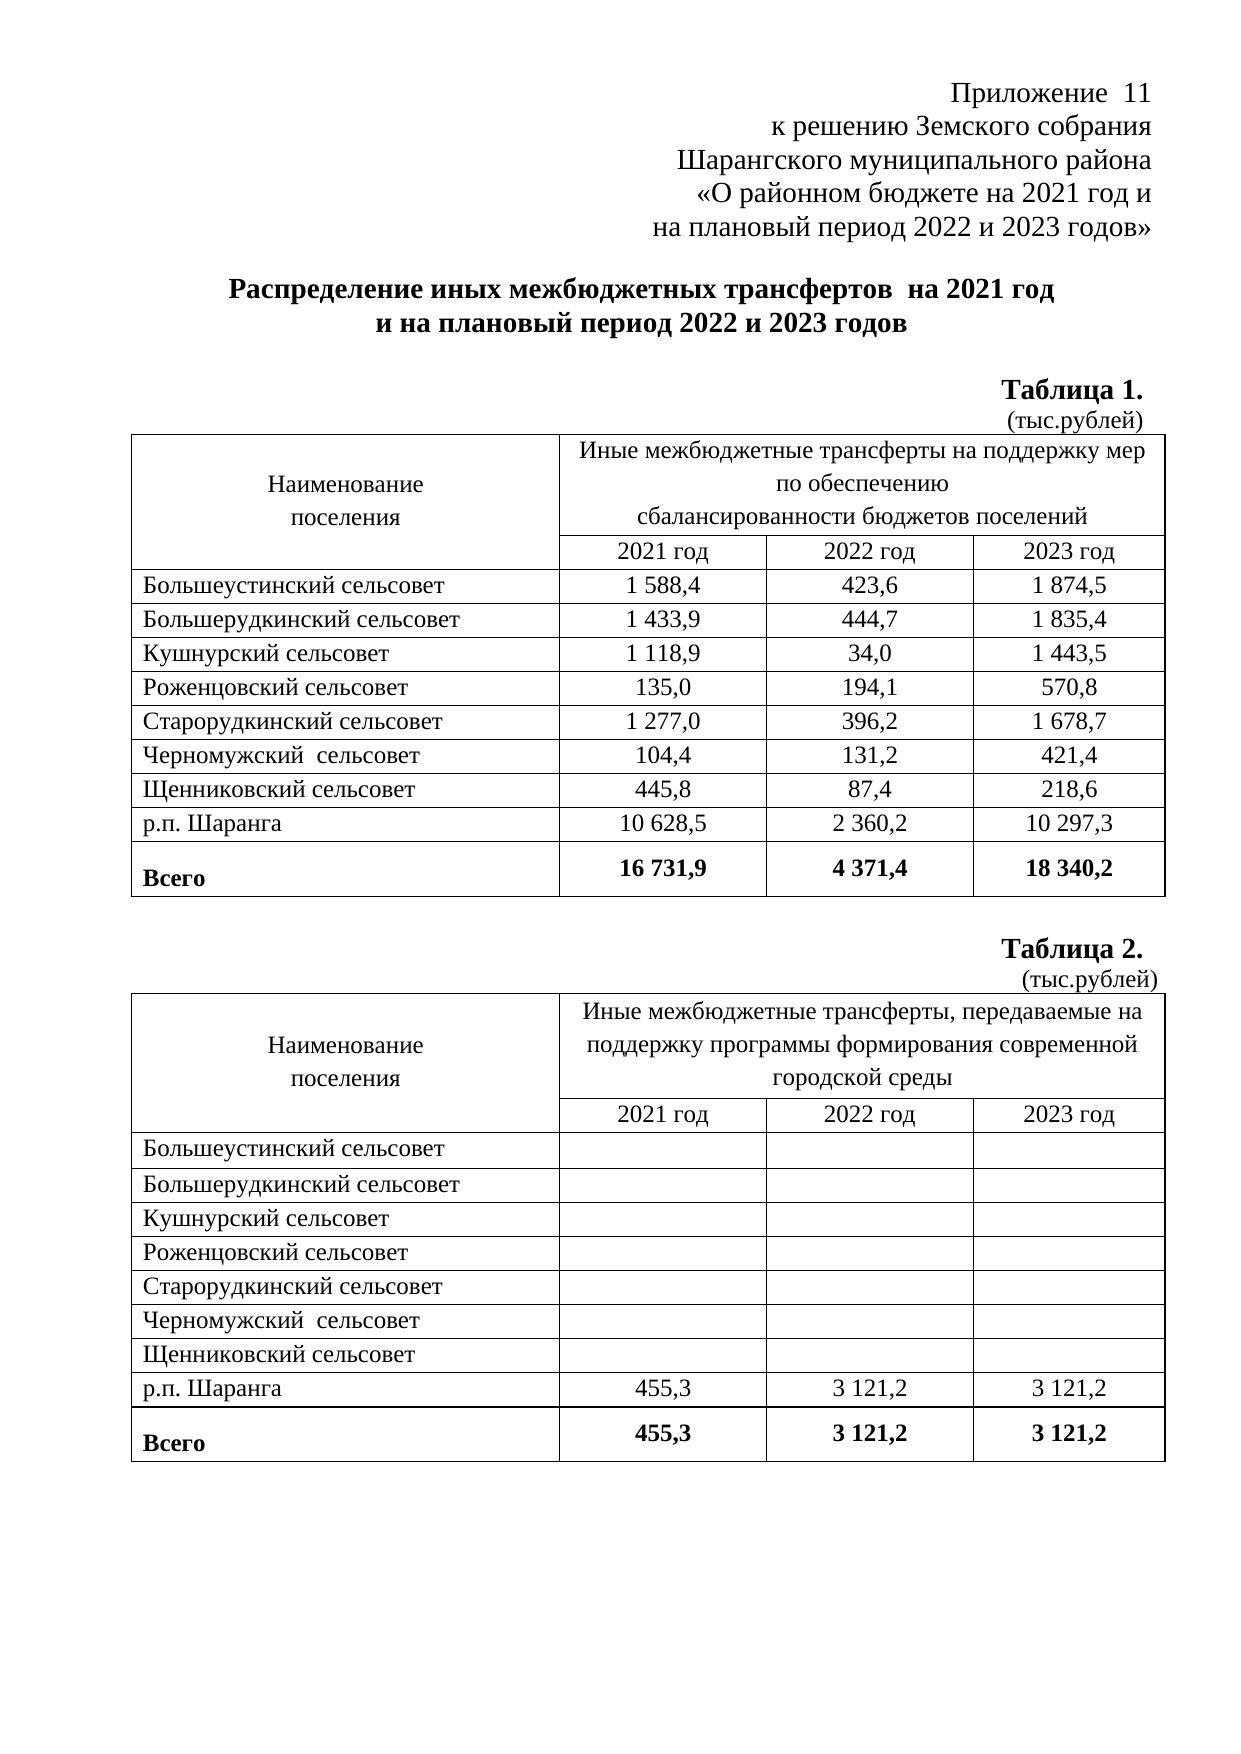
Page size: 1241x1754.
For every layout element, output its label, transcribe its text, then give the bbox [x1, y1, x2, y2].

table_cell 423,6 [767, 570, 973, 603]
table_cell [974, 1203, 1164, 1236]
text «О районном бюджете на 2021 год и [131, 176, 1152, 209]
table_cell Старорудкинский сельсовет [132, 1271, 559, 1304]
table_cell 2022 год [767, 1099, 973, 1132]
text Приложение 11 [131, 75, 1152, 108]
table_cell [560, 1339, 766, 1372]
table_cell Всего [132, 842, 559, 896]
table_cell [974, 1305, 1164, 1338]
table_cell Щенниковский сельсовет [132, 1339, 559, 1372]
table_cell Всего [132, 1408, 559, 1461]
table_cell 1 835,4 [974, 604, 1164, 637]
table_cell 194,1 [767, 672, 973, 705]
table_cell 445,8 [560, 774, 766, 807]
table_cell 3 121,2 [974, 1373, 1164, 1406]
table_cell [974, 1169, 1164, 1202]
table_cell [974, 1271, 1164, 1304]
table_cell 131,2 [767, 740, 973, 773]
table_cell 10 297,3 [974, 808, 1164, 841]
table_cell [560, 1133, 766, 1168]
table_cell 1 443,5 [974, 638, 1164, 671]
table_cell Щенниковский сельсовет [132, 774, 559, 807]
table_cell Старорудкинский сельсовет [132, 706, 559, 739]
text Таблица 2. [131, 931, 1143, 964]
table_cell 4 371,4 [767, 842, 973, 896]
table_cell р.п. Шаранга [132, 1373, 559, 1406]
table_cell 1 433,9 [560, 604, 766, 637]
table_cell [560, 1305, 766, 1338]
table_cell Кушнурский сельсовет [132, 638, 559, 671]
table_cell 1 588,4 [560, 570, 766, 603]
table_cell 570,8 [974, 672, 1164, 705]
table_cell Роженцовский сельсовет [132, 1237, 559, 1270]
table_cell [560, 1271, 766, 1304]
table_cell [560, 1169, 766, 1202]
table_cell 18 340,2 [974, 842, 1164, 896]
table_cell 104,4 [560, 740, 766, 773]
text Таблица 1. (тыс.рублей) [131, 372, 1143, 434]
text и на плановый период 2022 и 2023 годов [131, 305, 1152, 338]
table_cell [767, 1203, 973, 1236]
table_cell [767, 1305, 973, 1338]
table_cell [767, 1271, 973, 1304]
table_cell 3 121,2 [974, 1408, 1164, 1461]
table_cell 10 628,5 [560, 808, 766, 841]
table_cell [767, 1169, 973, 1202]
table_cell 34,0 [767, 638, 973, 671]
table_cell 396,2 [767, 706, 973, 739]
table_header Наименование поселения [132, 435, 559, 569]
text к решению Земского собрания [131, 108, 1152, 142]
table_header Иные межбюджетные трансферты на поддержку мер по обеспечению сбалансированности бюджетов поселений [560, 435, 1164, 535]
table_cell Большерудкинский сельсовет [132, 1169, 559, 1202]
table_cell Большерудкинский сельсовет [132, 604, 559, 637]
table_cell Большеустинский сельсовет [132, 1133, 559, 1168]
table_cell [767, 1237, 973, 1270]
table_cell р.п. Шаранга [132, 808, 559, 841]
table_cell Черномужский сельсовет [132, 740, 559, 773]
table_cell 3 121,2 [767, 1373, 973, 1406]
table_cell 16 731,9 [560, 842, 766, 896]
table_cell Кушнурский сельсовет [132, 1203, 559, 1236]
table_cell 444,7 [767, 604, 973, 637]
text Распределение иных межбюджетных трансфертов на 2021 год [131, 271, 1152, 305]
table_cell 87,4 [767, 774, 973, 807]
table_cell [560, 1203, 766, 1236]
text Шарангского муниципального района [131, 142, 1152, 176]
table_cell 135,0 [560, 672, 766, 705]
table_cell [974, 1133, 1164, 1168]
table_cell 2021 год [560, 1099, 766, 1132]
table_cell 2022 год [767, 536, 973, 569]
table_cell 2021 год [560, 536, 766, 569]
table_cell 1 678,7 [974, 706, 1164, 739]
table_cell 421,4 [974, 740, 1164, 773]
table_cell [974, 1339, 1164, 1372]
table_cell 455,3 [560, 1373, 766, 1406]
table_cell 3 121,2 [767, 1408, 973, 1461]
table_cell 1 118,9 [560, 638, 766, 671]
table_cell [767, 1339, 973, 1372]
table_cell Черномужский сельсовет [132, 1305, 559, 1338]
table_cell [560, 1237, 766, 1270]
table_cell 218,6 [974, 774, 1164, 807]
text на плановый период 2022 и 2023 годов» [131, 209, 1152, 243]
table_cell [974, 1237, 1164, 1270]
table_header Иные межбюджетные трансферты, передаваемые на поддержку программы формирования современной городской среды [560, 994, 1164, 1098]
text (тыс.рублей) [131, 964, 1158, 993]
table_cell Роженцовский сельсовет [132, 672, 559, 705]
table_cell 455,3 [560, 1408, 766, 1461]
table_cell Большеустинский сельсовет [132, 570, 559, 603]
table_cell 2023 год [974, 536, 1164, 569]
table_cell 2 360,2 [767, 808, 973, 841]
table_cell 1 277,0 [560, 706, 766, 739]
table_cell 2023 год [974, 1099, 1164, 1132]
table_header Наименование поселения [132, 994, 559, 1132]
table_cell 1 874,5 [974, 570, 1164, 603]
table_cell [767, 1133, 973, 1168]
